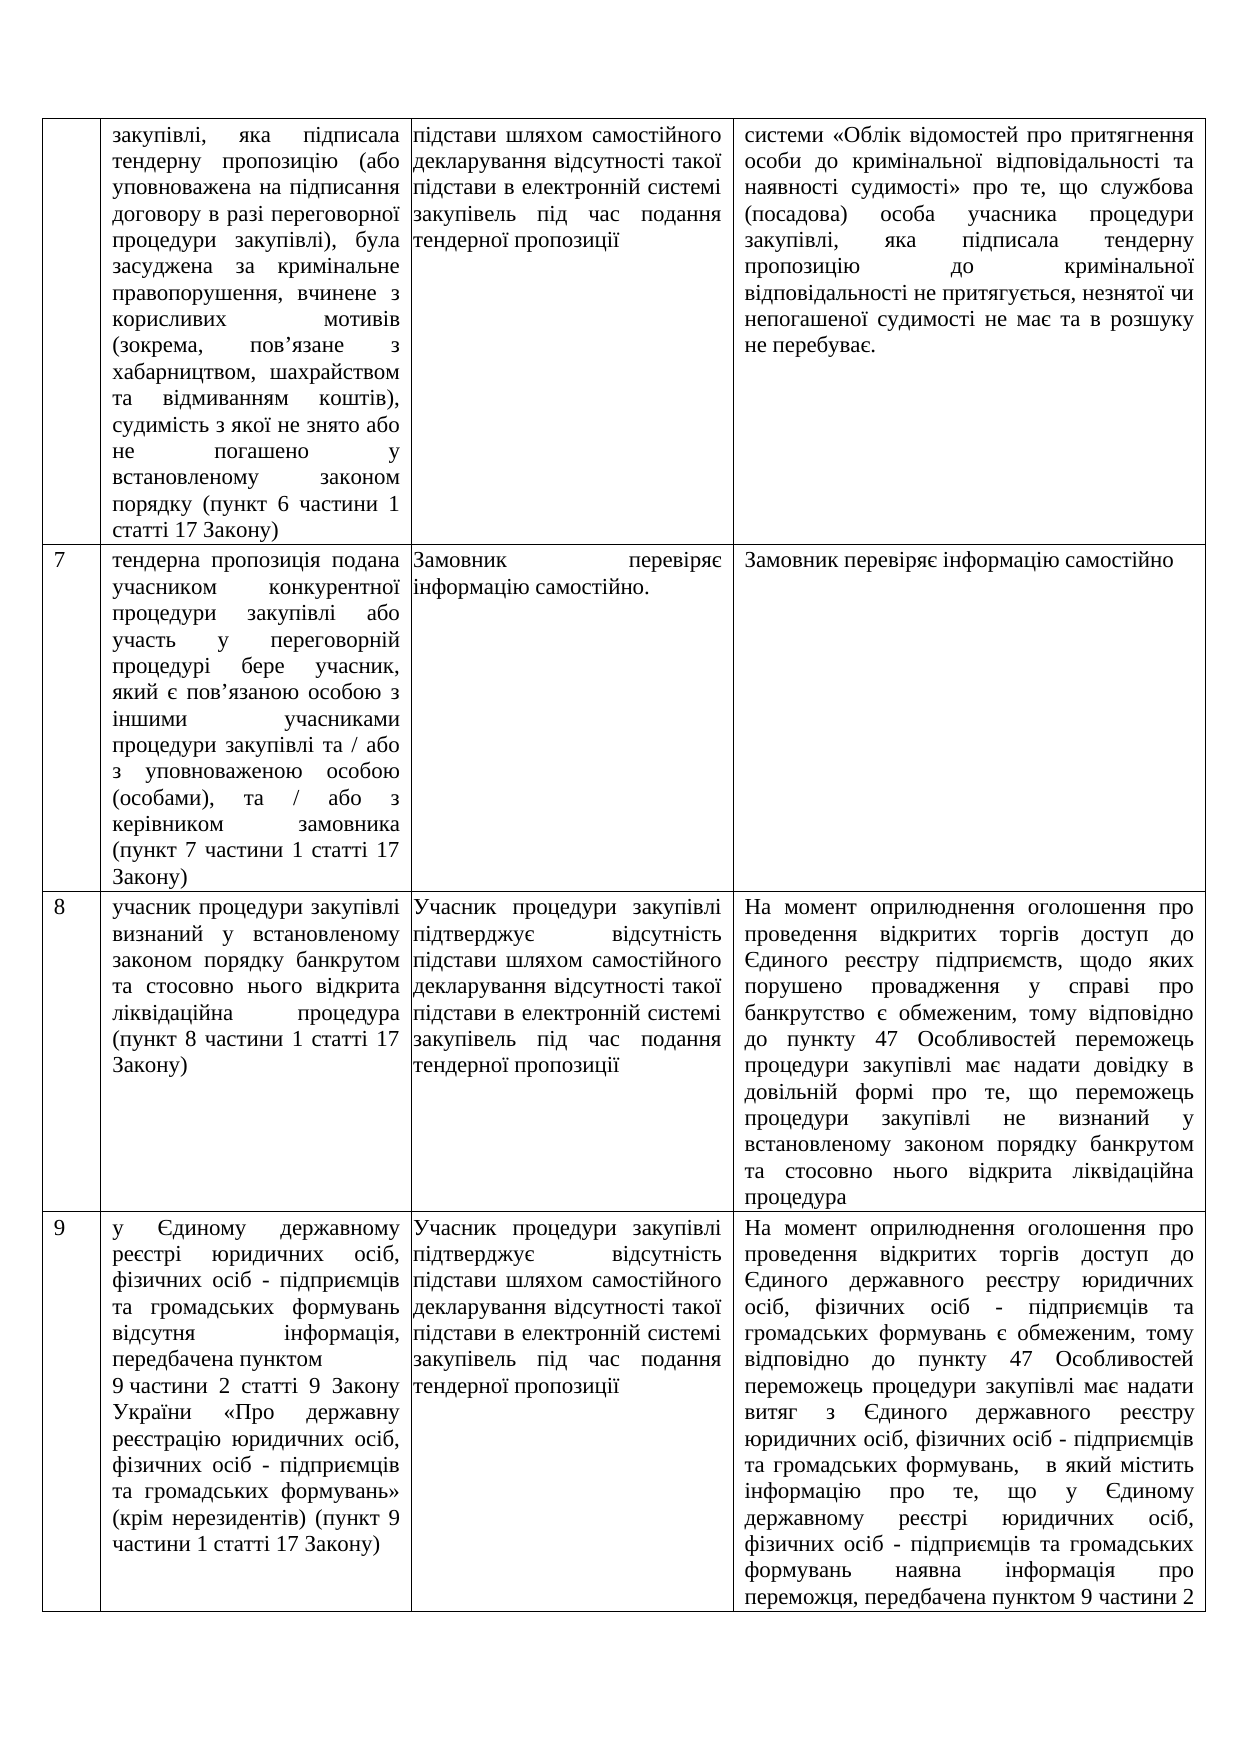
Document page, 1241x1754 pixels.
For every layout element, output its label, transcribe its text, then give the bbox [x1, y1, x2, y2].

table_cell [101, 1212, 411, 1611]
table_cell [412, 119, 733, 544]
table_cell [734, 1212, 1205, 1611]
table_cell 9 [43, 1212, 100, 1611]
table_cell 7 [43, 545, 100, 891]
table_cell Замовник перевіряє інформацію самостійно. [412, 545, 733, 891]
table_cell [734, 119, 1205, 544]
table_cell Замовник перевіряє інформацію самостійно [734, 545, 1205, 891]
table_cell 6 [43, 119, 100, 544]
table_cell тендерна пропозиція подана учасником конкурентної процедури закупівлі або участь у переговорній процедурі бере учасник, який є пов’язаною особою з іншими учасниками процедури закупівлі та / або з уповноваженою особою (особами), та / або з керівником замовника (пункт 7 частини 1 статті 17 Закону) [101, 545, 411, 891]
table_cell 8 [43, 892, 100, 1211]
table_cell На момент оприлюднення оголошення про проведення відкритих торгів доступ до Єдиного реєстру підприємств, щодо яких порушено провадження у справі про банкрутство є обмеженим, тому відповідно до пункту 47 Особливостей переможець процедури закупівлі має надати довідку в довільній формі про те, що переможець процедури закупівлі не визнаний у встановленому законом порядку банкрутом та стосовно нього відкрита ліквідаційна процедура [734, 892, 1205, 1211]
table_cell учасник процедури закупівлі визнаний у встановленому законом порядку банкрутом та стосовно нього відкрита ліквідаційна процедура (пункт 8 частини 1 статті 17 Закону) [101, 892, 411, 1211]
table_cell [412, 1212, 733, 1611]
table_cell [101, 119, 411, 544]
